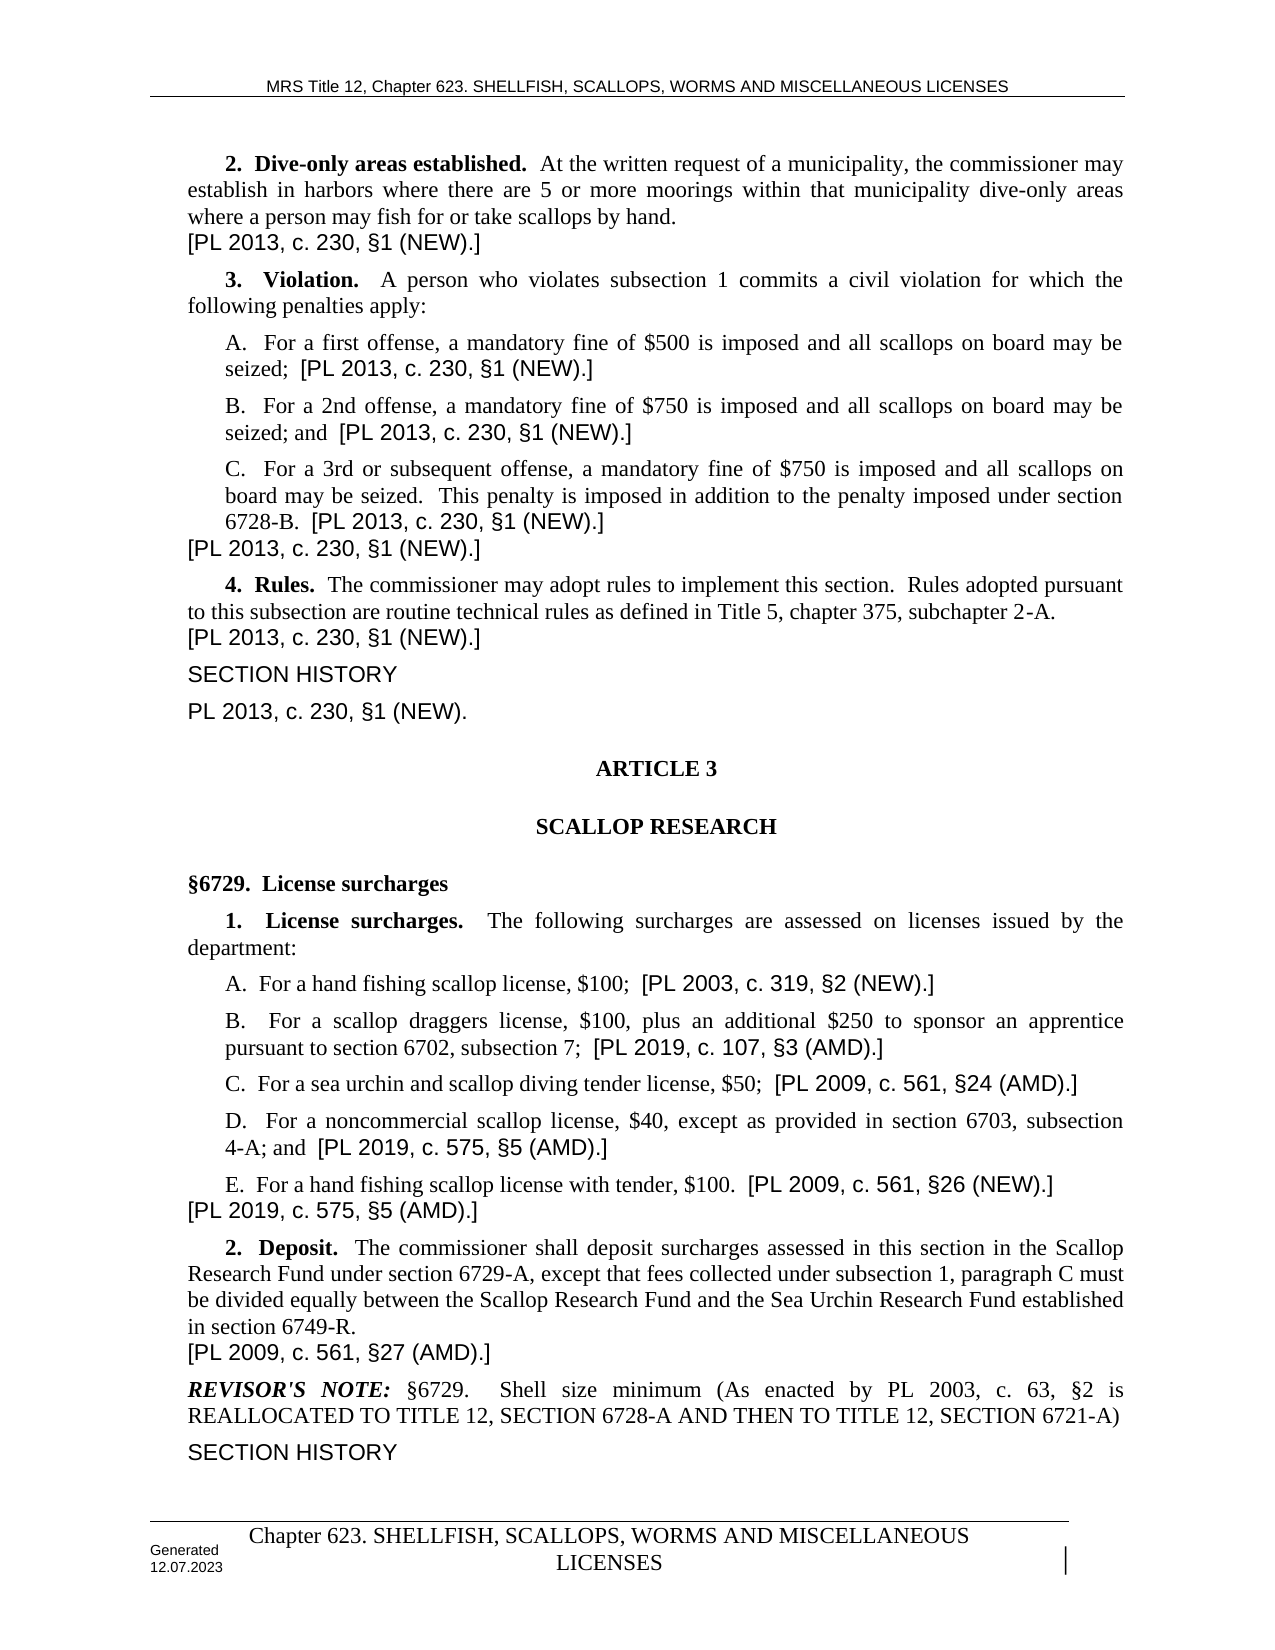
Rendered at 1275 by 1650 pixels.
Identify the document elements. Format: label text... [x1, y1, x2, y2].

text [PL 2019, c. 575, §5 (AMD).] [187, 1197, 1125, 1223]
text [PL 2009, c. 561, §27 (AMD).] [187, 1339, 1125, 1366]
text SECTION HISTORY [187, 661, 1125, 687]
text A. For a first offense, a mandatory fine of $500 is imposed and all scallops on board may be seized; [PL 2013, c. 230, §1 (NEW).] [225, 329, 1125, 382]
text C. For a 3rd or subsequent offense, a mandatory fine of $750 is imposed and all scallops on board may be seized. This penalty is imposed in addition to the penalty imposed under section 6728‑B. [PL 2013, c. 230, §1 (NEW).] [225, 455, 1125, 534]
text SECTION HISTORY [187, 1439, 1125, 1465]
text E. For a hand fishing scallop license with tender, $100. [PL 2009, c. 561, §26 (NEW).] [225, 1171, 1125, 1197]
text [PL 2013, c. 230, §1 (NEW).] [187, 229, 1125, 255]
text B. For a scallop draggers license, $100, plus an additional $250 to sponsor an apprentice pursuant to section 6702, subsection 7; [PL 2019, c. 107, §3 (AMD).] [225, 1007, 1125, 1060]
text 1. License surcharges. The following surcharges are assessed on licenses issued by the department: [187, 907, 1125, 960]
text §6729. License surcharges [187, 870, 1125, 897]
text C. For a sea urchin and scallop diving tender license, $50; [PL 2009, c. 561, §24 (AMD).] [225, 1070, 1125, 1097]
text 3. Violation. A person who violates subsection 1 commits a civil violation for which the following penalties apply: [187, 266, 1125, 318]
text A. For a hand fishing scallop license, $100; [PL 2003, c. 319, §2 (NEW).] [225, 970, 1125, 997]
text Revisor's Note: §6729. Shell size minimum (As enacted by PL 2003, c. 63, §2 is REALLOCATED TO TITLE 12, SECTION 6728-A AND THEN TO TITLE 12, SECTION 6721-A) [187, 1376, 1125, 1429]
text 4. Rules. The commissioner may adopt rules to implement this section. Rules adopted pursuant to this subsection are routine technical rules as defined in Title 5, chapter 375, subchapter 2‑A. [187, 571, 1125, 624]
text ARTICLE 3 [187, 755, 1125, 782]
text 2. Dive-only areas established. At the written request of a municipality, the commissioner may establish in harbors where there are 5 or more moorings within that municipality dive-only areas where a person may fish for or take scallops by hand. [187, 150, 1125, 229]
text PL 2013, c. 230, §1 (NEW). [187, 698, 1125, 724]
text D. For a noncommercial scallop license, $40, except as provided in section 6703, subsection 4‑A; and [PL 2019, c. 575, §5 (AMD).] [225, 1107, 1125, 1160]
text [PL 2013, c. 230, §1 (NEW).] [187, 624, 1125, 650]
text SCALLOP RESEARCH [187, 813, 1125, 839]
text B. For a 2nd offense, a mandatory fine of $750 is imposed and all scallops on board may be seized; and [PL 2013, c. 230, §1 (NEW).] [225, 392, 1125, 445]
text [PL 2013, c. 230, §1 (NEW).] [187, 534, 1125, 561]
text 2. Deposit. The commissioner shall deposit surcharges assessed in this section in the Scallop Research Fund under section 6729‑A, except that fees collected under subsection 1, paragraph C must be divided equally between the Scallop Research Fund and the Sea Urchin Research Fund established in section 6749‑R. [187, 1234, 1125, 1339]
